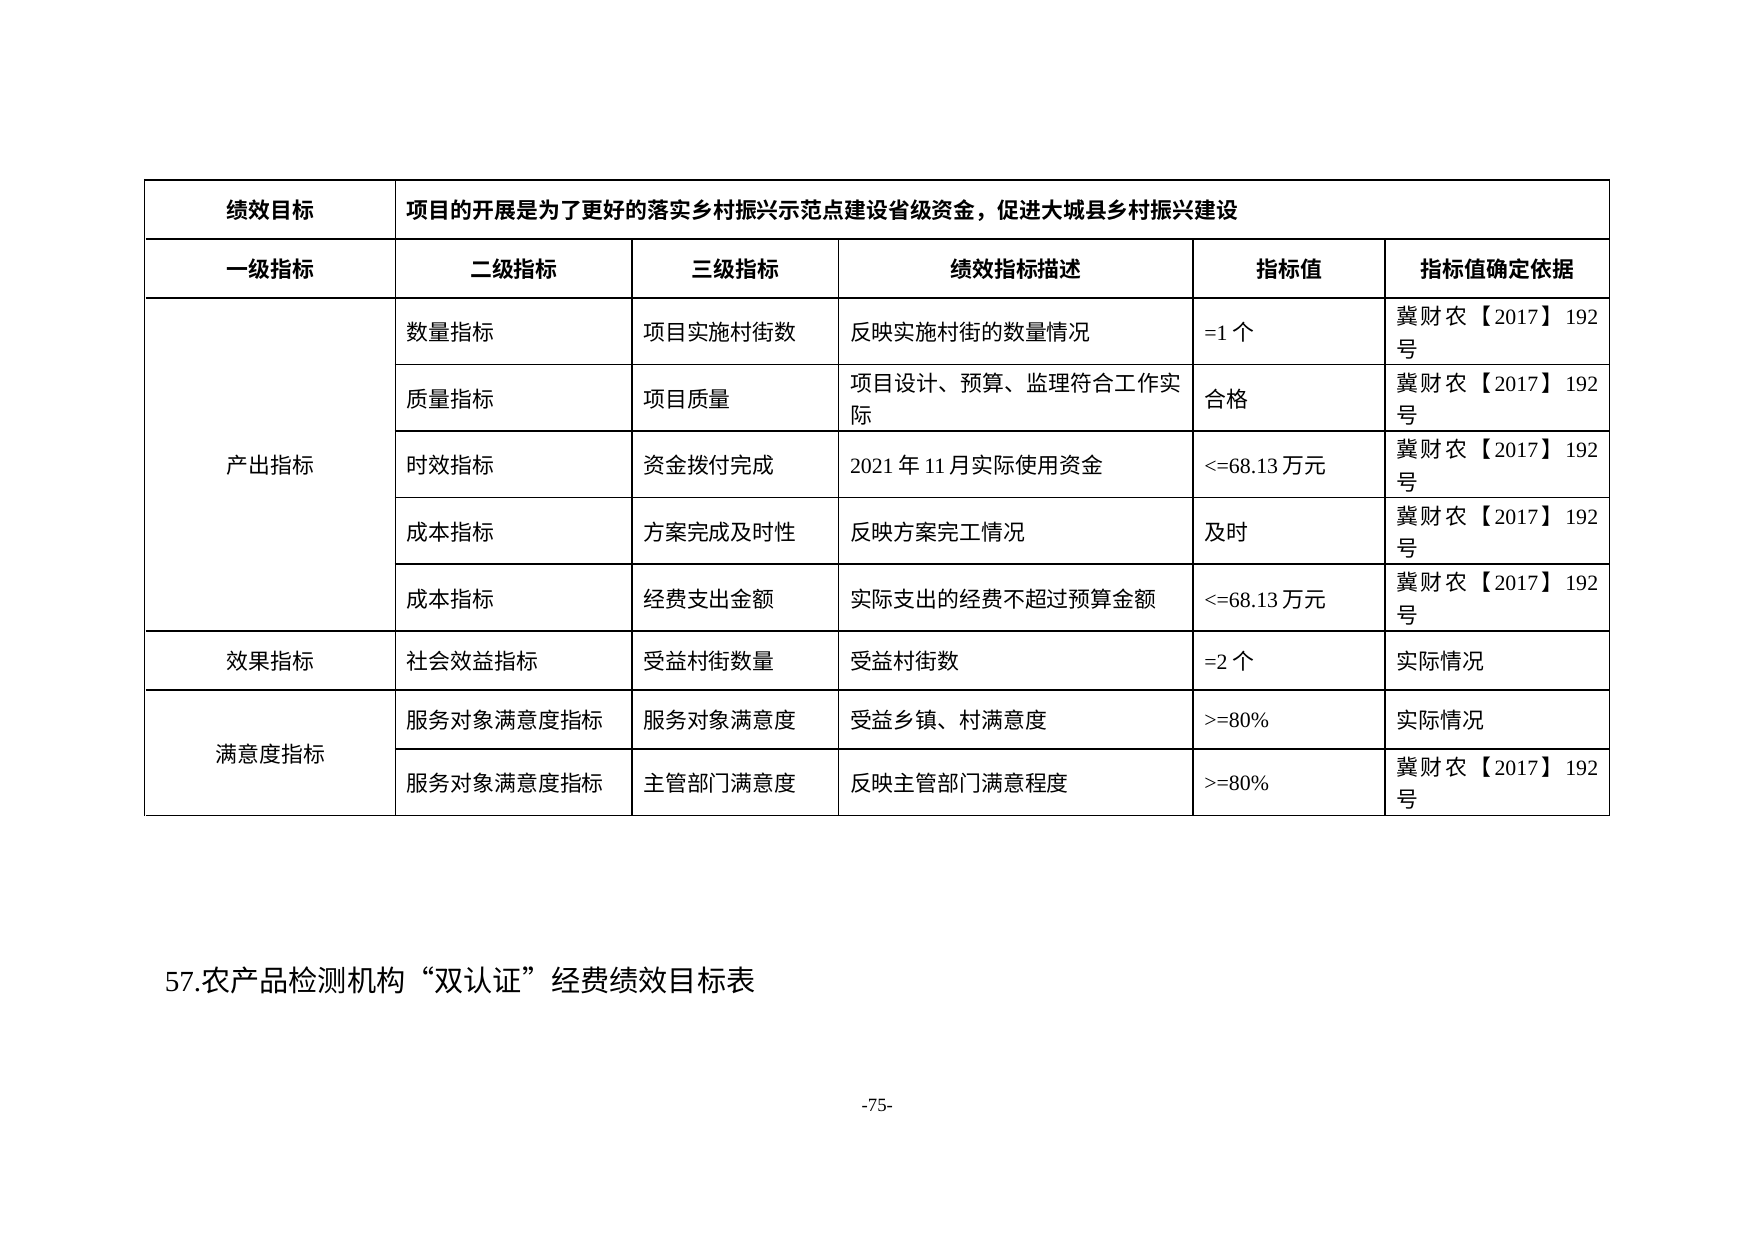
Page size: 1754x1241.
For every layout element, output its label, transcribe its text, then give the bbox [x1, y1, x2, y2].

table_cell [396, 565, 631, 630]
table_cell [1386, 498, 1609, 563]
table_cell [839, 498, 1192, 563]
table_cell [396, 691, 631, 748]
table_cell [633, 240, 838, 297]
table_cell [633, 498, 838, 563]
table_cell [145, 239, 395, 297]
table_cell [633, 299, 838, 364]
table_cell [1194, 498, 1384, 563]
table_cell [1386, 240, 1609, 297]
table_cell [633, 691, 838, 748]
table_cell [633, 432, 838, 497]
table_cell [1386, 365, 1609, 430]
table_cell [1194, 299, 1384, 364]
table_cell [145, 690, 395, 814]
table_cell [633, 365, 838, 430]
text 57.农产品检测机构“双认证”经费绩效目标表 [106, 946, 1648, 1011]
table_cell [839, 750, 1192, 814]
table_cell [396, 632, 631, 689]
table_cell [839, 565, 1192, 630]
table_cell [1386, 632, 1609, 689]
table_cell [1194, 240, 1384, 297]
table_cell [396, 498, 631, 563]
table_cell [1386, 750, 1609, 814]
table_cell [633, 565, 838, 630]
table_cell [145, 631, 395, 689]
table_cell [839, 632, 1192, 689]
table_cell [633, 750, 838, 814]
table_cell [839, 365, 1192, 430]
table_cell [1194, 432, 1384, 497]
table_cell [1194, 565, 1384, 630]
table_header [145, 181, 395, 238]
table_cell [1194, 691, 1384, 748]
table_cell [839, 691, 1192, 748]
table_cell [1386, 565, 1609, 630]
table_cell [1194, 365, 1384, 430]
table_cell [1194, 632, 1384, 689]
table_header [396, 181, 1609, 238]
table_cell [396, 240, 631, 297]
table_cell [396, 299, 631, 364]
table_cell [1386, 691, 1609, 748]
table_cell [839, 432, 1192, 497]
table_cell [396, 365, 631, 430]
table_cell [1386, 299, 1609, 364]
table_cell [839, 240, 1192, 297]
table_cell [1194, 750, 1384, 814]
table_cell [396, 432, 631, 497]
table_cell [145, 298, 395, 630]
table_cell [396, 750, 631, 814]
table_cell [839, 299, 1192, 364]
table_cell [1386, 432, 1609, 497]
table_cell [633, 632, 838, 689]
